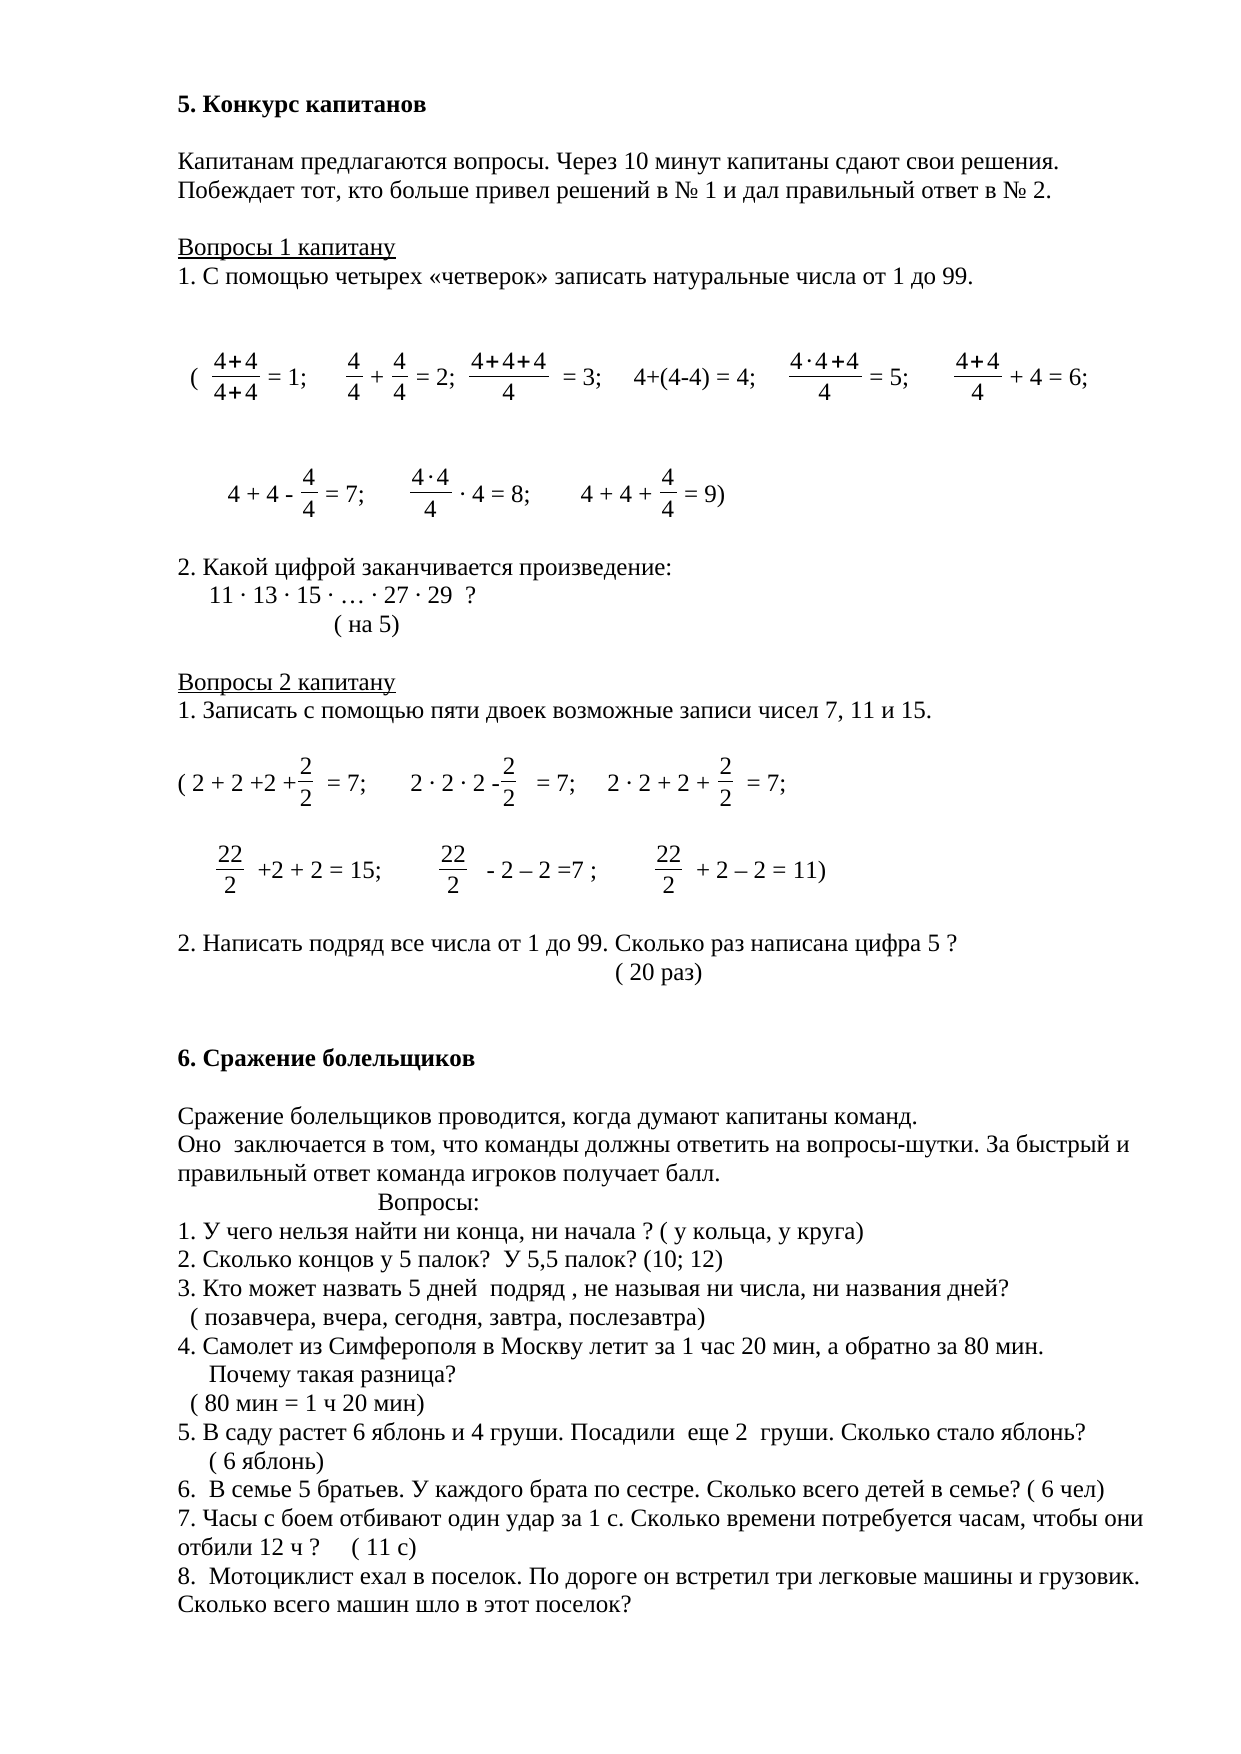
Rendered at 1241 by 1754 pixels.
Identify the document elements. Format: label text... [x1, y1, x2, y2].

text ( 6 яблонь) [177, 1446, 1152, 1474]
text ( на 5) [177, 609, 1152, 638]
text Вопросы: [177, 1187, 1152, 1216]
text 6. В семье 5 братьев. У каждого брата по сестре. Сколько всего детей в семье? ( 6 чел) [177, 1474, 1152, 1503]
text ( 2 + 2 +2 + = 7; 2 ∙ 2 ∙ 2 - = 7; 2 ∙ 2 + 2 + = 7; [177, 753, 1152, 812]
text 5. В саду растет 6 яблонь и 4 груши. Посадили еще 2 груши. Сколько стало яблонь? [177, 1417, 1152, 1446]
text ( = 1; + = 2; = 3; 4+(4-4) = 4; = 5; + 4 = 6; [177, 347, 1152, 406]
text 1. Записать с помощью пяти двоек возможные записи чисел 7, 11 и 15. [177, 695, 1152, 724]
text 6. Сражение болельщиков [177, 1043, 1152, 1072]
text 1. У чего нельзя найти ни конца, ни начала ? ( у кольца, у круга) [177, 1216, 1152, 1244]
text 8. Мотоциклист ехал в поселок. По дороге он встретил три легковые машины и грузовик. Сколько всего машин шло в этот поселок? [177, 1561, 1152, 1618]
text 11 ∙ 13 ∙ 15 ∙ … ∙ 27 ∙ 29 ? [177, 580, 1152, 609]
text Вопросы 2 капитану [177, 667, 1152, 695]
text ( 20 раз) [177, 957, 1152, 986]
text 4 + 4 - = 7; ∙ 4 = 8; 4 + 4 + = 9) [177, 464, 1152, 523]
text 4. Самолет из Симферополя в Москву летит за 1 час 20 мин, а обратно за 80 мин. [177, 1331, 1152, 1359]
text Сражение болельщиков проводится, когда думают капитаны команд. [177, 1101, 1152, 1129]
text 5. Конкурс капитанов [177, 89, 1152, 117]
text ( 80 мин = 1 ч 20 мин) [177, 1388, 1152, 1417]
text 3. Кто может назвать 5 дней подряд , не называя ни числа, ни названия дней? [177, 1273, 1152, 1302]
text 2. Написать подряд все числа от 1 до 99. Сколько раз написана цифра 5 ? [177, 928, 1152, 957]
text +2 + 2 = 15; - 2 – 2 =7 ; + 2 – 2 = 11) [177, 841, 1152, 899]
text Капитанам предлагаются вопросы. Через 10 минут капитаны сдают свои решения. Побеждает тот, кто больше привел решений в № 1 и дал правильный ответ в № 2. [177, 146, 1152, 204]
text Почему такая разница? [177, 1359, 1152, 1388]
text 2. Сколько концов у 5 палок? У 5,5 палок? (10; 12) [177, 1244, 1152, 1273]
text 2. Какой цифрой заканчивается произведение: [177, 552, 1152, 580]
text 7. Часы с боем отбивают один удар за 1 с. Сколько времени потребуется часам, чтобы они отбили 12 ч ? ( 11 с) [177, 1503, 1152, 1561]
text Оно заключается в том, что команды должны ответить на вопросы-шутки. За быстрый и правильный ответ команда игроков получает балл. [177, 1129, 1152, 1187]
text Вопросы 1 капитану [177, 232, 1152, 261]
text 1. С помощью четырех «четверок» записать натуральные числа от 1 до 99. [177, 261, 1152, 290]
text ( позавчера, вчера, сегодня, завтра, послезавтра) [177, 1302, 1152, 1331]
